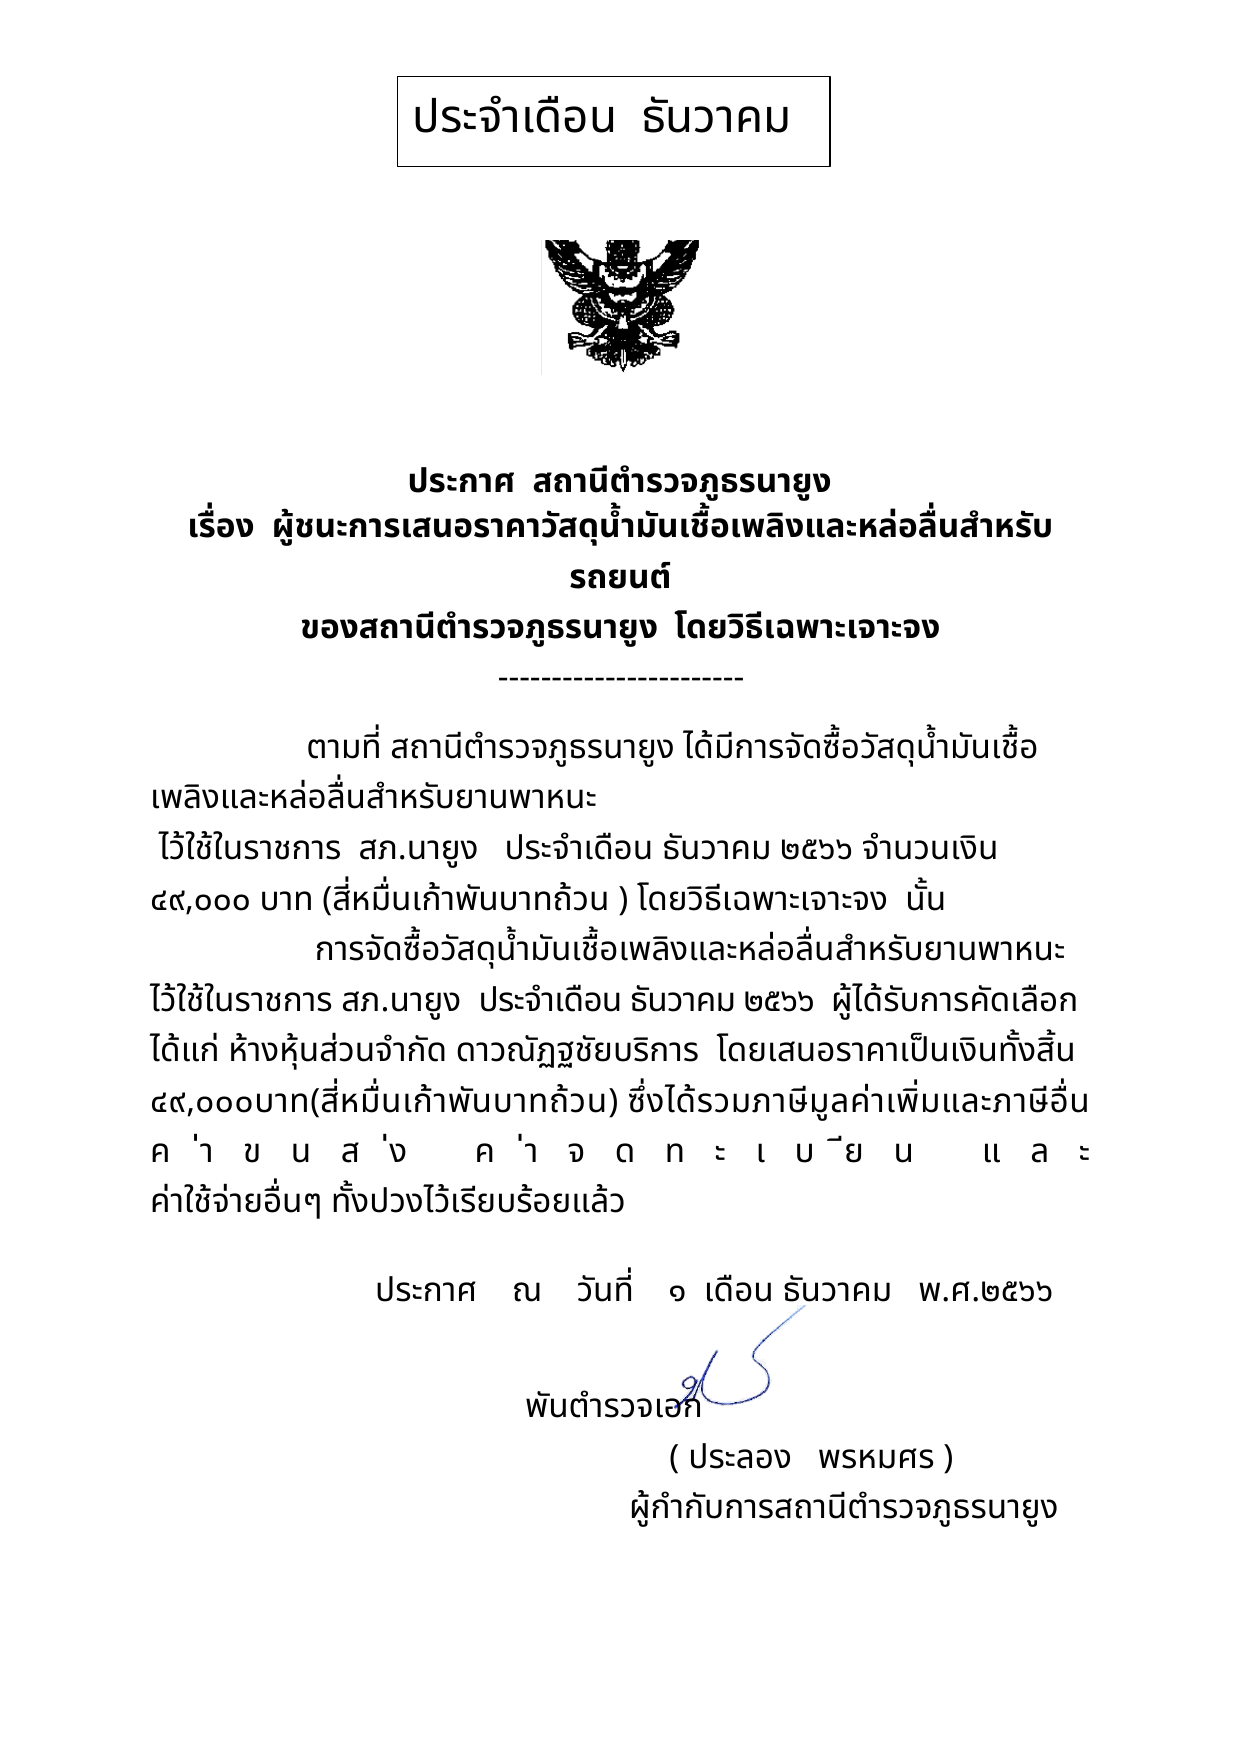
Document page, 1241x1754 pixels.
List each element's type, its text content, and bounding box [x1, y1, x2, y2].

text ค่าใช้จ่ายอื่นๆ ทั้งปวงไว้เรียบร้อยแล้ว [150, 1177, 1090, 1228]
text พันตำรวจเอก [450, 1382, 1090, 1433]
text ประกาศ สถานีตำรวจภูธรนายูง [150, 453, 1080, 502]
text ตามที่ สถานีตำรวจภูธรนายูง ได้มีการจัดซื้อวัสดุน้ำมันเชื้อเพลิงและหล่อลื่นสำหรับยานพาหนะ [150, 723, 1090, 824]
text ผู้กำกับการสถานีตำรวจภูธรนายูง [150, 1483, 1090, 1534]
text เรื่อง ผู้ชนะการเสนอราคาวัสดุน้ำมันเชื้อเพลิงและหล่อลื่นสำหรับรถยนต์ [150, 502, 1090, 603]
text ๔๙,๐๐๐บาท(สี่หมื่นเก้าพันบาทถ้วน) ซึ่งได้รวมภาษีมูลค่าเพิ่มและภาษีอื่น ค่าขนส่ง ค่าจดทะเบียน และ [150, 1076, 1090, 1177]
text ----------------------- [150, 653, 1092, 698]
text ( ประลอง พรหมศร ) [150, 1433, 1090, 1483]
text การจัดซื้อวัสดุน้ำมันเชื้อเพลิงและหล่อลื่นสำหรับยานพาหนะไว้ใช้ในราชการ สภ.นายูง ประจำเดือน ธันวาคม ๒๕๖๖ ผู้ได้รับการคัดเลือก ได้แก่ ห้างหุ้นส่วนจำกัด ดาวณัฏฐชัยบริการ โดยเสนอราคาเป็นเงินทั้งสิ้น [150, 925, 1090, 1076]
picture [541, 240, 702, 375]
text ของสถานีตำรวจภูธรนายูง โดยวิธีเฉพาะเจาะจง [150, 603, 1090, 653]
text ประกาศ ณ วันที่ ๑ เดือน ธันวาคม พ.ศ.๒๕๖๖ [150, 1265, 1090, 1316]
text ไว้ใช้ในราชการ สภ.นายูง ประจำเดือน ธันวาคม ๒๕๖๖ จำนวนเงิน ๔๙,๐๐๐ บาท (สี่หมื่นเก้าพันบาทถ้วน ) โดยวิธีเฉพาะเจาะจง นั้น [150, 824, 1090, 925]
picture [652, 1316, 887, 1382]
